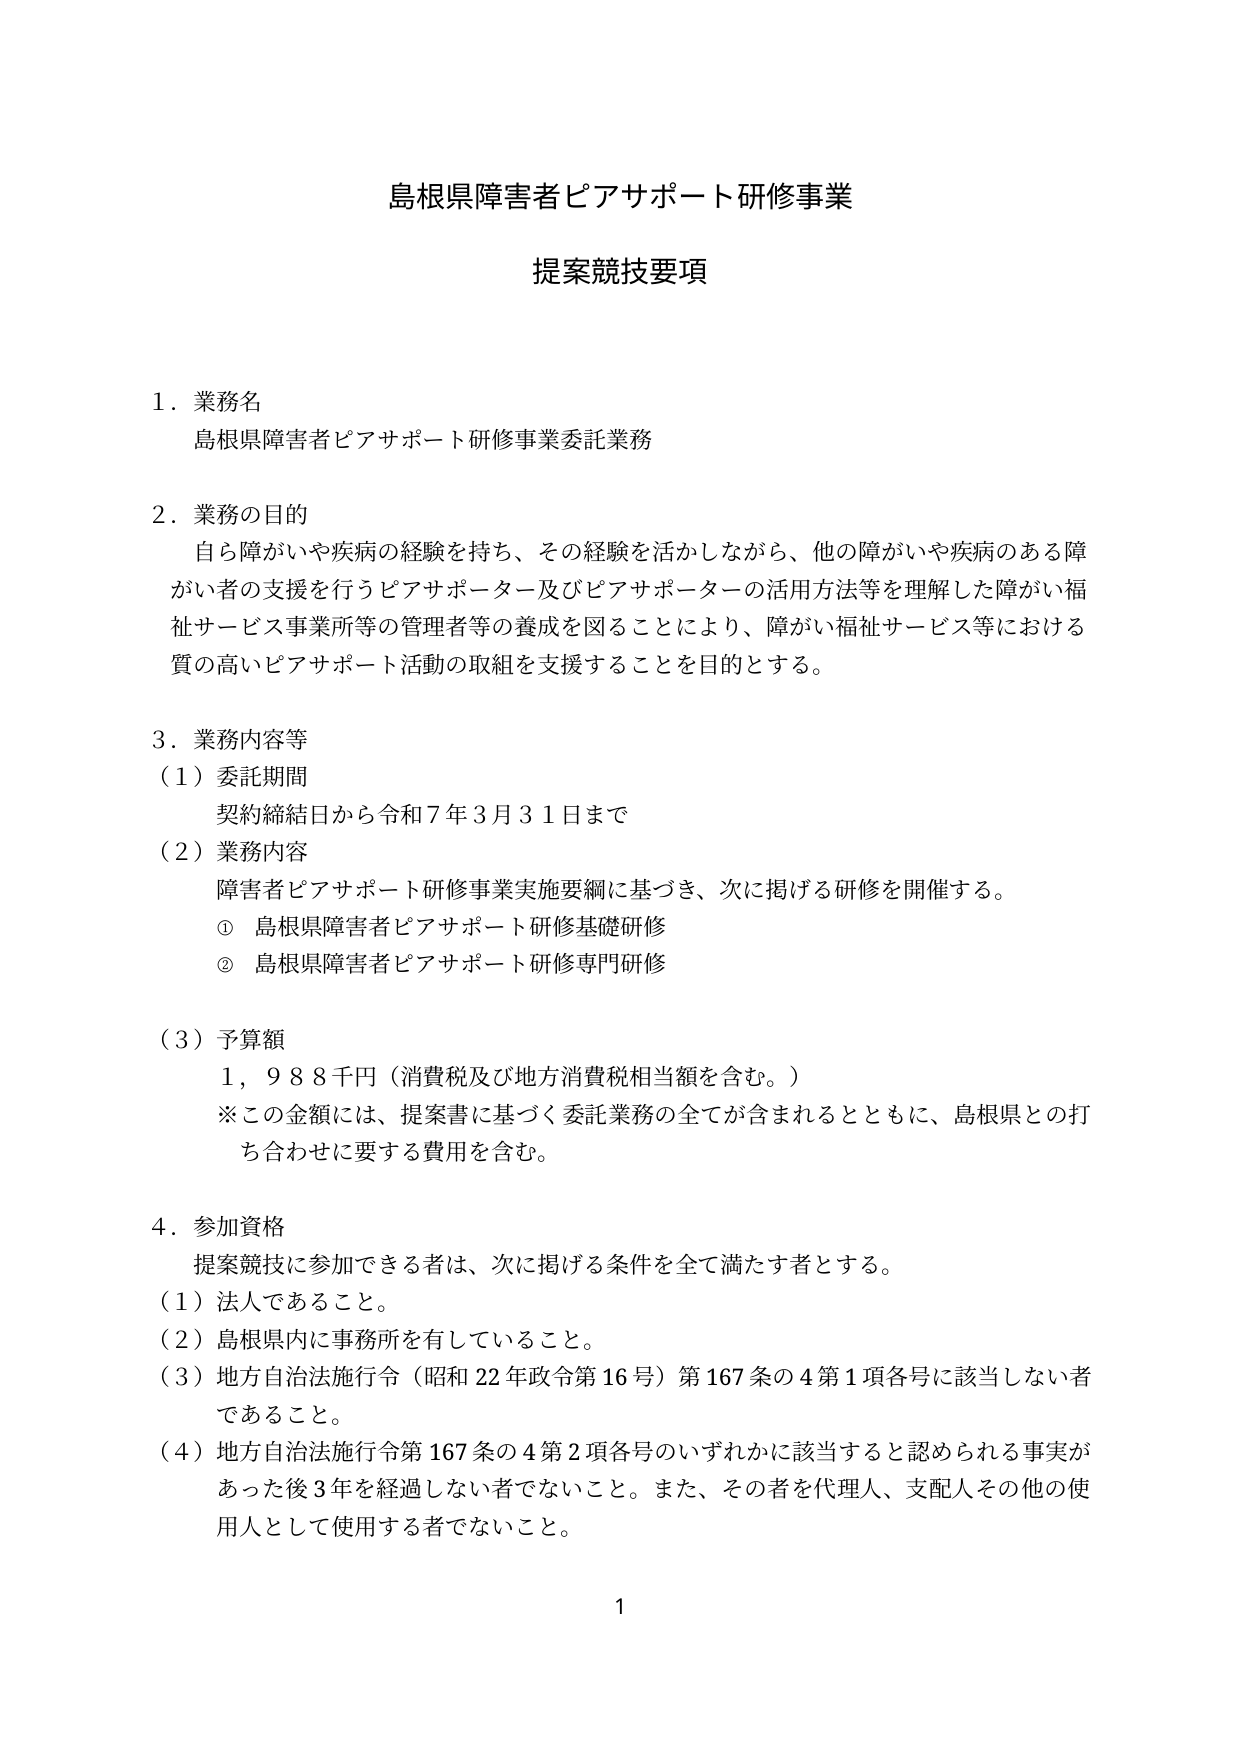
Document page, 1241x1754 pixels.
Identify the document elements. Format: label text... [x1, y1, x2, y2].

text １，９８８千円（消費税及び地方消費税相当額を含む。） [148, 1057, 1092, 1094]
text （２）業務内容 [148, 832, 1092, 869]
text （３）地方自治法施行令（昭和22年政令第16号）第167条の4第1項各号に該当しない者であること。 [148, 1357, 1092, 1432]
text （１）法人であること。 [148, 1282, 1092, 1319]
text 自ら障がいや疾病の経験を持ち、その経験を活かしながら、他の障がいや疾病のある障がい者の支援を行うピアサポーター及びピアサポーターの活用方法等を理解した障がい福祉サービス事業所等の管理者等の養成を図ることにより、障がい福祉サービス等における質の高いピアサポート活動の取組を支援することを目的とする。 [148, 532, 1092, 682]
text ４．参加資格 [148, 1207, 1092, 1244]
text 障害者ピアサポート研修事業実施要綱に基づき、次に掲げる研修を開催する。 [148, 869, 1092, 907]
text ３．業務内容等 [148, 719, 1092, 757]
text 契約締結日から令和７年３月３１日まで [148, 794, 1092, 832]
text ２．業務の目的 [148, 494, 1092, 532]
text １．業務名 [148, 382, 1092, 419]
list 島根県障害者ピアサポート研修基礎研修 [216, 907, 1092, 944]
text （１）委託期間 [148, 757, 1092, 794]
text 島根県障害者ピアサポート研修事業 [148, 157, 1092, 232]
text 提案競技要項 [148, 232, 1092, 307]
text （４）地方自治法施行令第167条の4第2項各号のいずれかに該当すると認められる事実があった後3年を経過しない者でないこと。また、その者を代理人、支配人その他の使用人として使用する者でないこと。 [148, 1432, 1092, 1544]
text ※この金額には、提案書に基づく委託業務の全てが含まれるとともに、島根県との打ち合わせに要する費用を含む。 [148, 1094, 1092, 1169]
text 島根県障害者ピアサポート研修事業委託業務 [148, 419, 1092, 457]
text （３）予算額 [148, 1019, 1092, 1057]
list 島根県障害者ピアサポート研修専門研修 [216, 944, 1092, 982]
text （２）島根県内に事務所を有していること。 [148, 1319, 1092, 1357]
text 提案競技に参加できる者は、次に掲げる条件を全て満たす者とする。 [148, 1244, 1092, 1282]
